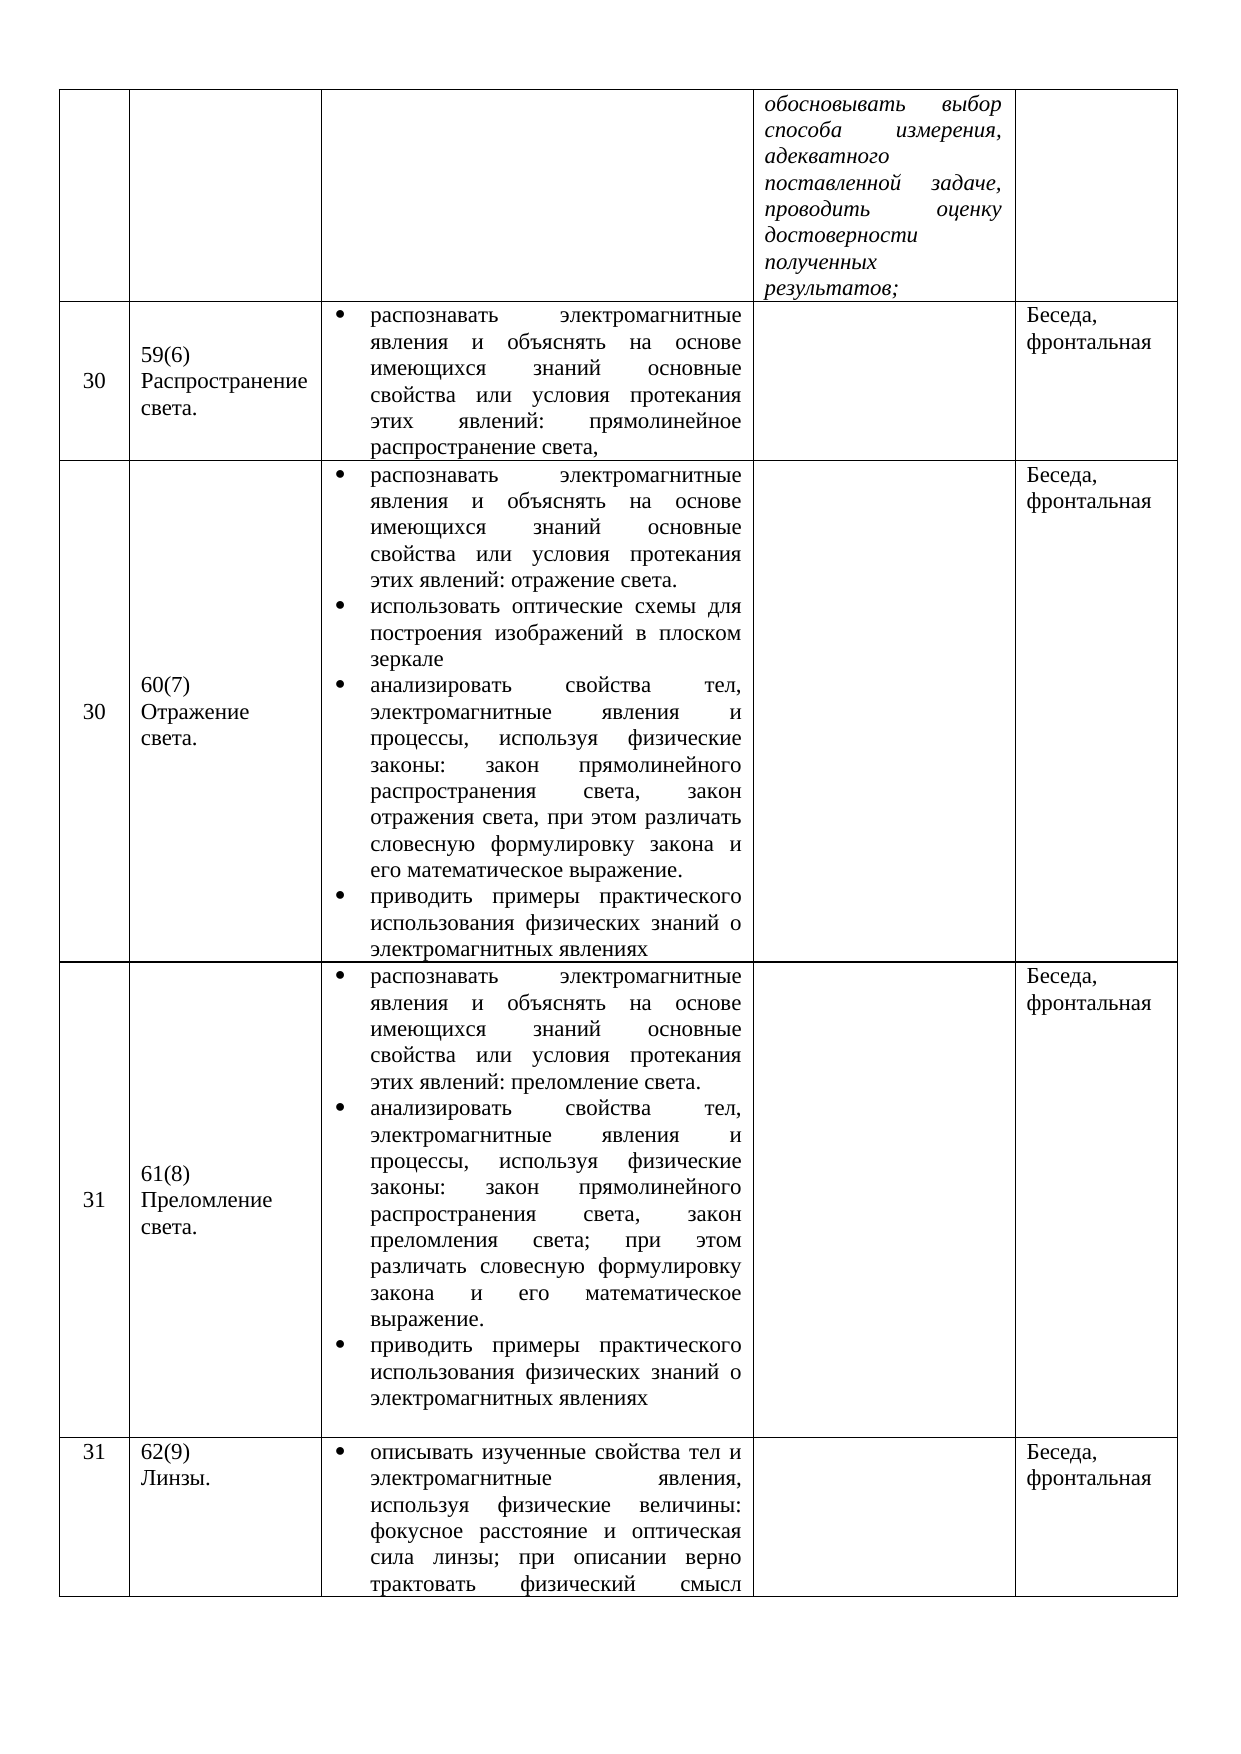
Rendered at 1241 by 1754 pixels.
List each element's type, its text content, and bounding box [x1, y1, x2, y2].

table_cell 62(9) Линзы. [130, 1438, 321, 1596]
table_cell 61(8) Преломление света. [130, 963, 321, 1437]
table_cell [322, 90, 753, 301]
table_cell Беседа, фронтальная [1016, 963, 1177, 1437]
table_cell Беседа, фронтальная [1016, 302, 1177, 460]
table_cell распознавать электромагнитные явления и объяснять на основе имеющихся знаний основные свойства или условия протекания этих явлений: прямолинейное распространение света, [322, 302, 753, 460]
table_cell 30 [60, 461, 129, 961]
table_cell [754, 1438, 1015, 1596]
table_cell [754, 90, 1015, 301]
table_cell 59(6) Распространение света. [130, 302, 321, 460]
table_cell Беседа, фронтальная [1016, 1438, 1177, 1596]
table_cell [322, 1438, 753, 1596]
table_cell 29 [60, 90, 129, 301]
table_cell 30 [60, 302, 129, 460]
table_cell 60(7) Отражение света. [130, 461, 321, 961]
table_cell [1016, 90, 1177, 301]
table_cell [130, 90, 321, 301]
table_cell 31 [60, 1438, 129, 1596]
table_cell [754, 302, 1015, 460]
table_cell [754, 461, 1015, 961]
table_cell распознавать электромагнитные явления и объяснять на основе имеющихся знаний основные свойства или условия протекания этих явлений: отражение света. использовать оптические схемы для построения изображений в плоском зеркале анализировать свойства тел, электромагнитные явления и процессы, используя физические законы: закон прямолинейного распространения света, закон отражения света, при этом различать словесную формулировку закона и его математическое выражение. приводить примеры практического использования физических знаний о электромагнитных явлениях [322, 461, 753, 961]
table_cell [754, 963, 1015, 1437]
table_cell распознавать электромагнитные явления и объяснять на основе имеющихся знаний основные свойства или условия протекания этих явлений: преломление света. анализировать свойства тел, электромагнитные явления и процессы, используя физические законы: закон прямолинейного распространения света, закон преломления света; при этом различать словесную формулировку закона и его математическое выражение. приводить примеры практического использования физических знаний о электромагнитных явлениях [322, 963, 753, 1437]
table_cell Беседа, фронтальная [1016, 461, 1177, 961]
table_cell 31 [60, 963, 129, 1437]
